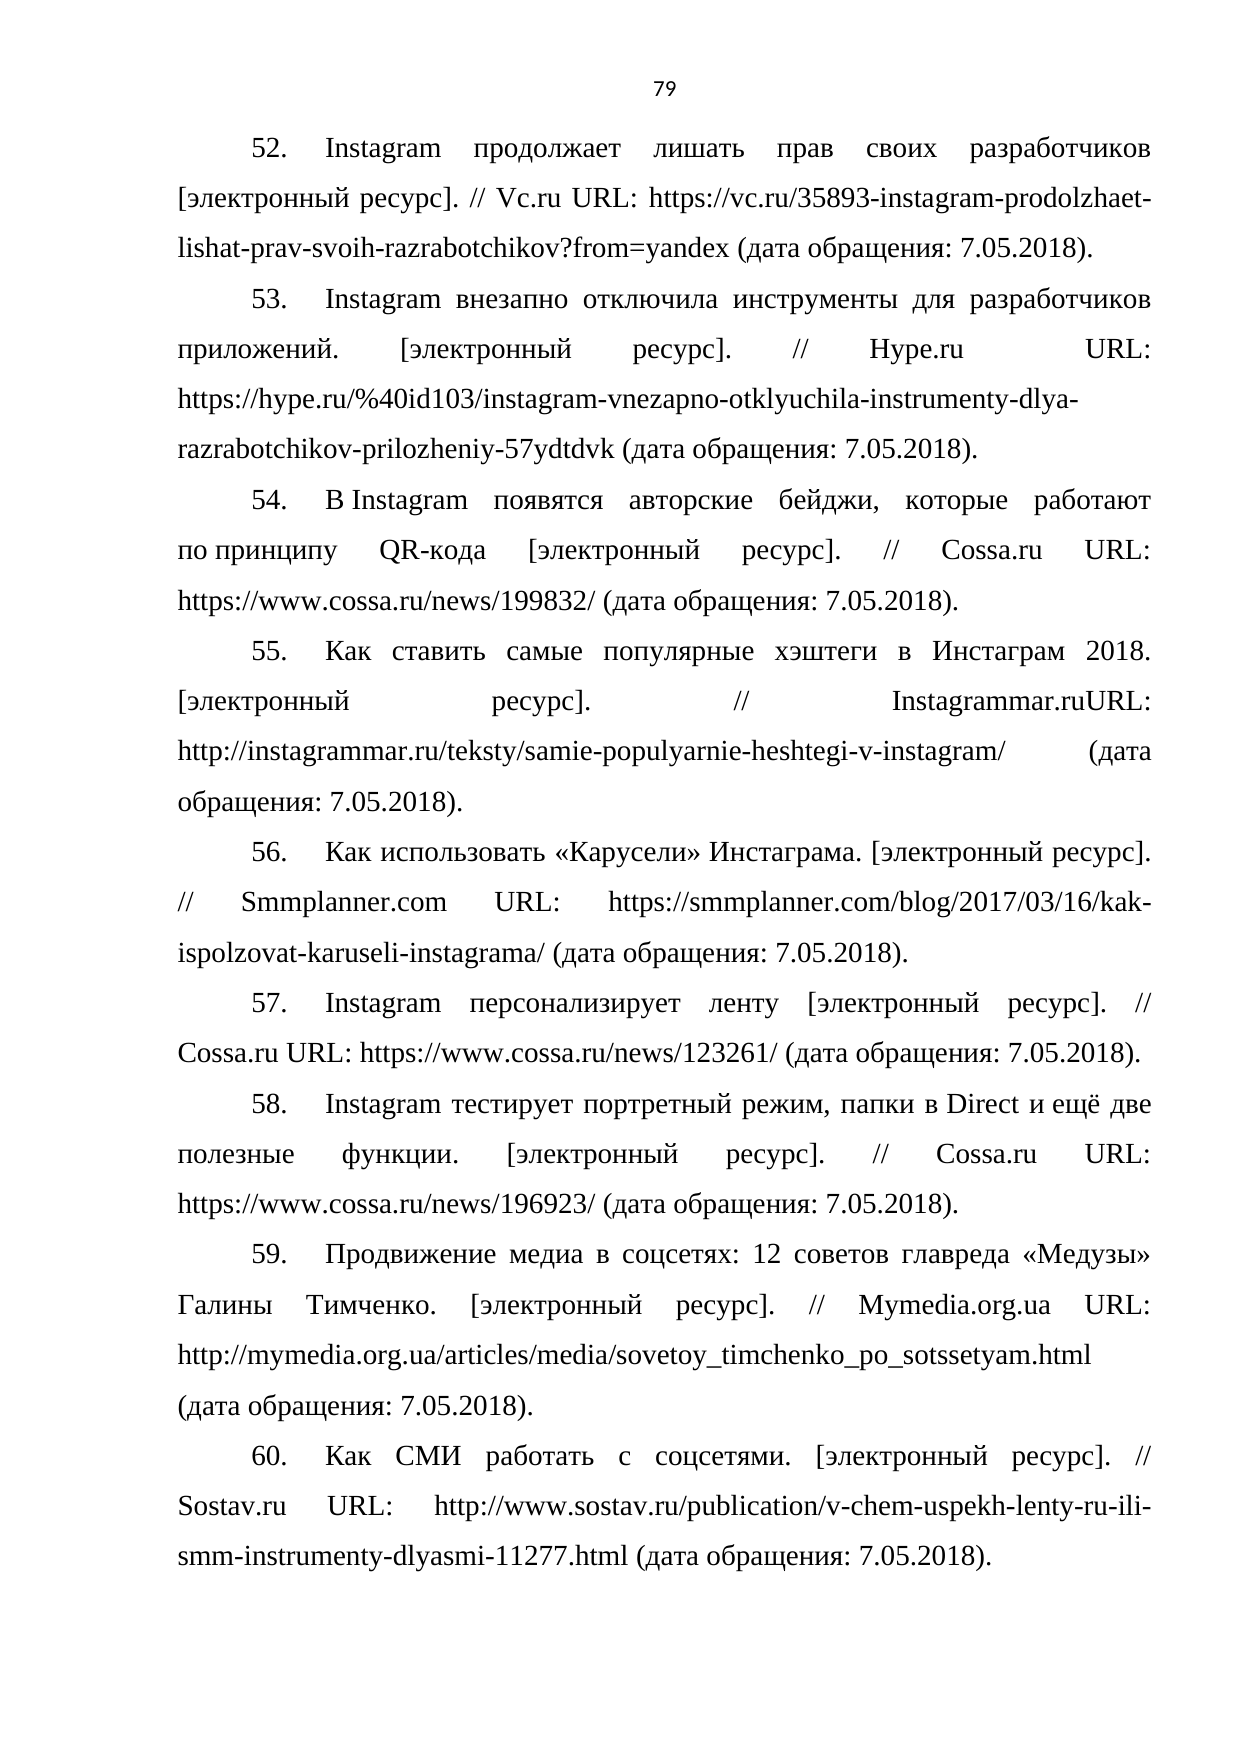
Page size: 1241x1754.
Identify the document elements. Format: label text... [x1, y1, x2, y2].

list Как СМИ работать с соцсетями. [электронный ресурс]. // Sostav.ru URL: http://www.sostav.ru/publication/v-chem-uspekh-lenty-ru-ili-smm-instrumenty-dlyasmi-11277.html (дата обращения: 7.05.2018). [177, 1438, 1152, 1572]
list Instagram внезапно отключила инструменты для разработчиков приложений. [электронный ресурс]. // Hype.ru URL: https://hype.ru/%40id103/instagram-vnezapno-otklyuchila-instrumenty-dlya-razrabotchikov-prilozheniy-57ydtdvk (дата обращения: 7.05.2018). [177, 281, 1152, 465]
list Продвижение медиа в соцсетях: 12 советов главреда «Медузы» Галины Тимченко. [электронный ресурс]. // Mymedia.org.ua URL: http://mymedia.org.ua/articles/media/sovetoy_timchenko_po_sotssetyam.html (дата обращения: 7.05.2018). [177, 1237, 1152, 1421]
list Как ставить самые популярные хэштеги в Инстаграм 2018. [электронный ресурс]. // Instagrammar.ruURL: http://instagrammar.ru/teksty/samie-populyarnie-heshtegi-v-instagram/ (дата обращения: 7.05.2018). [177, 633, 1152, 817]
list В Instagram появятся авторские бейджи, которые работают по принципу QR-кода [электронный ресурс]. // Сossa.ru URL: https://www.cossa.ru/news/199832/ (дата обращения: 7.05.2018). [177, 482, 1152, 616]
list Как использовать «Карусели» Инстаграма. [электронный ресурс]. // Smmplanner.com URL: https://smmplanner.com/blog/2017/03/16/kak-ispolzovat-karuseli-instagrama/ (дата обращения: 7.05.2018). [177, 834, 1152, 968]
list Instagram тестирует портретный режим, папки в Direct и ещё две полезные функции. [электронный ресурс]. // Сossa.ru URL: https://www.cossa.ru/news/196923/ (дата обращения: 7.05.2018). [177, 1086, 1152, 1220]
list Instagram продолжает лишать прав своих разработчиков [электронный ресурс]. // Vc.ru URL: https://vc.ru/35893-instagram-prodolzhaet-lishat-prav-svoih-razrabotchikov?from=yandex (дата обращения: 7.05.2018). [177, 130, 1152, 264]
list Instagram персонализирует ленту [электронный ресурс]. // Сossa.ru URL: https://www.cossa.ru/news/123261/ (дата обращения: 7.05.2018). [177, 985, 1152, 1069]
